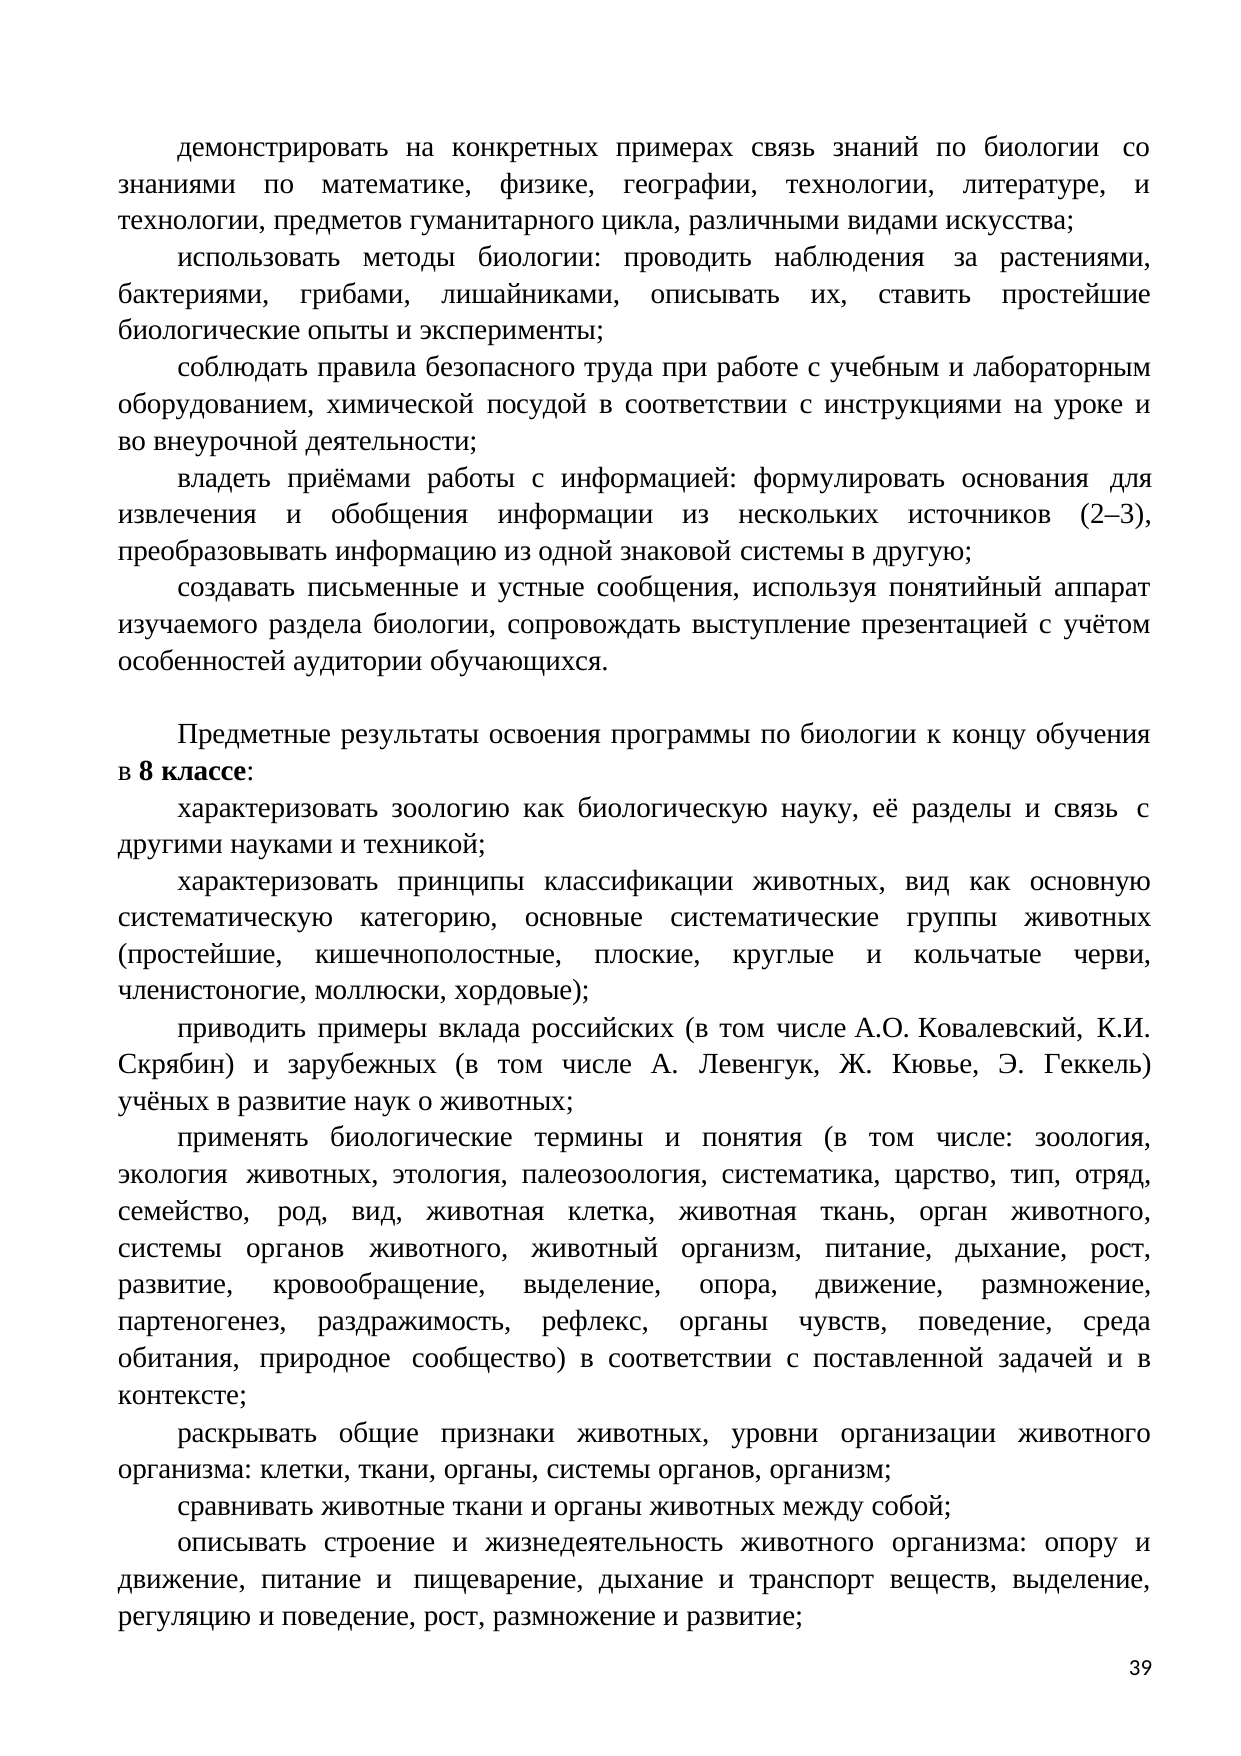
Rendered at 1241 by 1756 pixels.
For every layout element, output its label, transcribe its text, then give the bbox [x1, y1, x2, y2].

text раскрывать общие признаки животных, уровни организации животного организма: клетки, ткани, органы, системы органов, организм; [118, 1415, 1151, 1485]
text использовать методы биологии: проводить наблюдения за растениями, бактериями, грибами, лишайниками, описывать их, ставить простейшие биологические опыты и эксперименты; [118, 239, 1151, 346]
text владеть приёмами работы с информацией: формулировать основания для извлечения и обобщения информации из нескольких источников (2–3), преобразовывать информацию из одной знаковой системы в другую; [118, 460, 1152, 566]
text применять биологические термины и понятия (в том числе: зоология, экология животных, этология, палеозоология, систематика, царство, тип, отряд, семейство, род, вид, животная клетка, животная ткань, орган животного, системы органов животного, животный организм, питание, дыхание, рост, развитие, кровообращение, выделение, опора, движение, размножение, партеногенез, раздражимость, рефлекс, органы чувств, поведение, среда обитания, природное сообщество) в соответствии с поставленной задачей и в контексте; [118, 1119, 1151, 1411]
text приводить примеры вклада российских (в том числе А.О. Ковалевский, К.И. Скрябин) и зарубежных (в том числе А. Левенгук, Ж. Кювье, Э. Геккель) учёных в развитие наук о животных; [118, 1010, 1152, 1116]
text характеризовать зоологию как биологическую науку, её разделы и связь с другими науками и техникой; [118, 790, 1150, 860]
text описывать строение и жизнедеятельность животного организма: опору и движение, питание и пищеварение, дыхание и транспорт веществ, выделение, регуляцию и поведение, рост, размножение и развитие; [118, 1524, 1151, 1632]
text сравнивать животные ткани и органы животных между собой; [177, 1488, 1163, 1521]
text демонстрировать на конкретных примерах связь знаний по биологии со знаниями по математике, физике, географии, технологии, литературе, и технологии, предметов гуманитарного цикла, различными видами искусства; [118, 129, 1150, 236]
text соблюдать правила безопасного труда при работе с учебным и лабораторным оборудованием, химической посудой в соответствии с инструкциями на уроке и во внеурочной деятельности; [118, 349, 1151, 456]
text создавать письменные и устные сообщения, используя понятийный аппарат изучаемого раздела биологии, сопровождать выступление презентацией с учётом особенностей аудитории обучающихся. [118, 569, 1150, 676]
text Предметные результаты освоения программы по биологии к концу обучения в 8 классе: [118, 716, 1151, 786]
text характеризовать принципы классификации животных, вид как основную систематическую категорию, основные систематические группы животных (простейшие, кишечнополостные, плоские, круглые и кольчатые черви, членистоногие, моллюски, хордовые); [118, 863, 1151, 1006]
